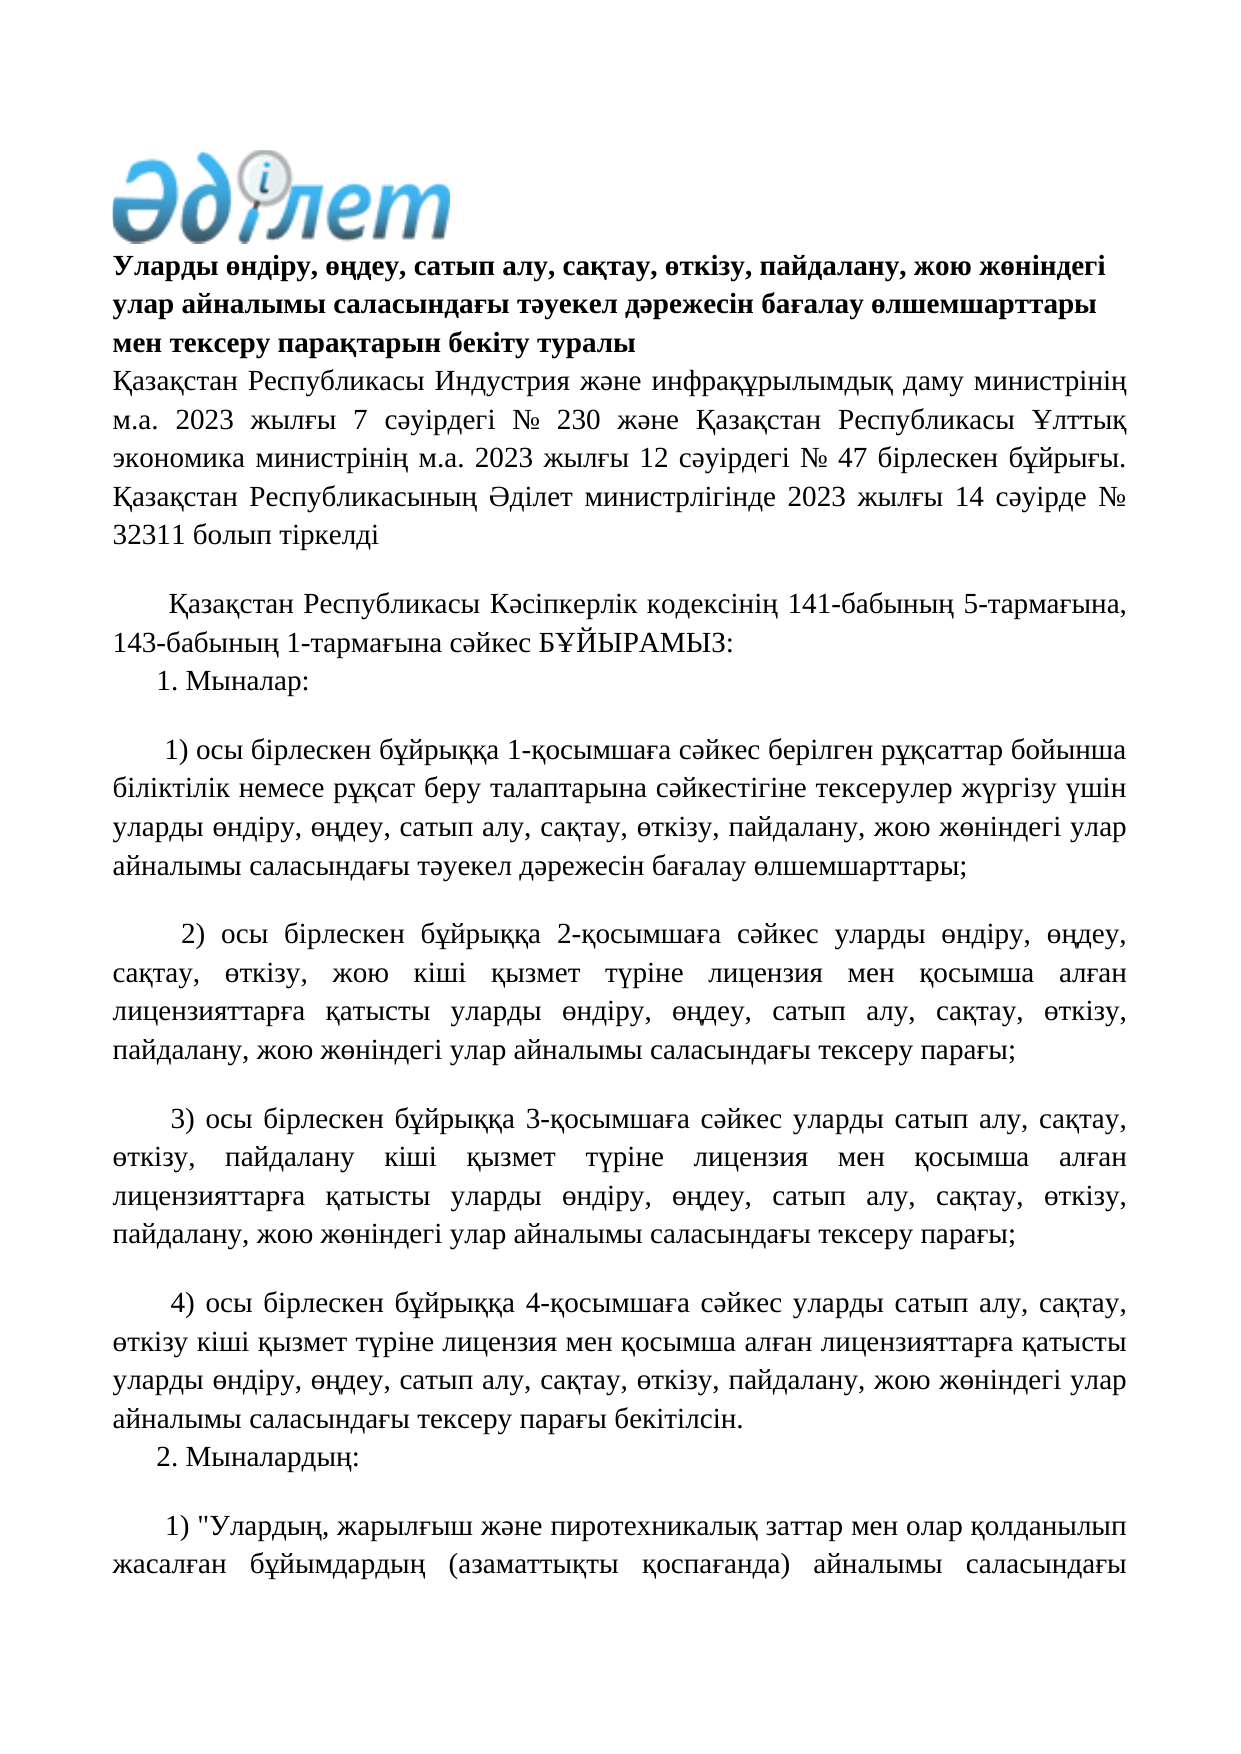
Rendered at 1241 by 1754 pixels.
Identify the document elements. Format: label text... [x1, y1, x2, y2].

picture [112, 150, 451, 244]
text 1) осы бірлескен бұйрыққа 1-қосымшаға сәйкес берілген рұқсаттар бойынша біліктілік немесе рұқсат беру талаптарына сәйкестігіне тексерулер жүргізу үшін уларды өндіру, өңдеу, сатып алу, сақтау, өткізу, пайдалану, жою жөніндегі улар айналымы саласындағы тәуекел дәрежесін бағалау өлшемшарттары; [112, 732, 1128, 881]
text 2. Мыналардың: [112, 1439, 1128, 1473]
text 3) осы бірлескен бұйрыққа 3-қосымшаға сәйкес уларды сатып алу, сақтау, өткізу, пайдалану кіші қызмет түріне лицензия мен қосымша алған лицензияттарға қатысты уларды өндіру, өңдеу, сатып алу, сақтау, өткізу, пайдалану, жою жөніндегі улар айналымы саласындағы тексеру парағы; [112, 1101, 1128, 1250]
text 1. Мыналар: [112, 663, 1128, 697]
text Қазақстан Республикасы Индустрия және инфрақұрылымдық даму министрінің м.а. 2023 жылғы 7 сәуірдегі № 230 және Қазақстан Республикасы Ұлттық экономика министрінің м.а. 2023 жылғы 12 сәуірдегі № 47 бірлескен бұйрығы. Қазақстан Республикасының Әділет министрлігінде 2023 жылғы 14 сәуірде № 32311 болып тіркелді [112, 363, 1128, 551]
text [112, 1508, 1128, 1580]
text 4) осы бірлескен бұйрыққа 4-қосымшаға сәйкес уларды сатып алу, сақтау, өткізу кіші қызмет түріне лицензия мен қосымша алған лицензияттарға қатысты уларды өндіру, өңдеу, сатып алу, сақтау, өткізу, пайдалану, жою жөніндегі улар айналымы саласындағы тексеру парағы бекітілсін. [112, 1285, 1128, 1434]
text 2) осы бірлескен бұйрыққа 2-қосымшаға сәйкес уларды өндіру, өңдеу, сақтау, өткізу, жою кіші қызмет түріне лицензия мен қосымша алған лицензияттарға қатысты уларды өндіру, өңдеу, сатып алу, сақтау, өткізу, пайдалану, жою жөніндегі улар айналымы саласындағы тексеру парағы; [112, 916, 1128, 1066]
text Қазақстан Республикасы Кәсіпкерлік кодексінің 141-бабының 5-тармағына, 143-бабының 1-тармағына сәйкес БҰЙЫРАМЫЗ: [112, 586, 1128, 658]
text Уларды өндіру, өңдеу, сатып алу, сақтау, өткізу, пайдалану, жою жөніндегі улар айналымы саласындағы тәуекел дәрежесін бағалау өлшемшарттары мен тексеру парақтарын бекіту туралы [112, 248, 1128, 358]
